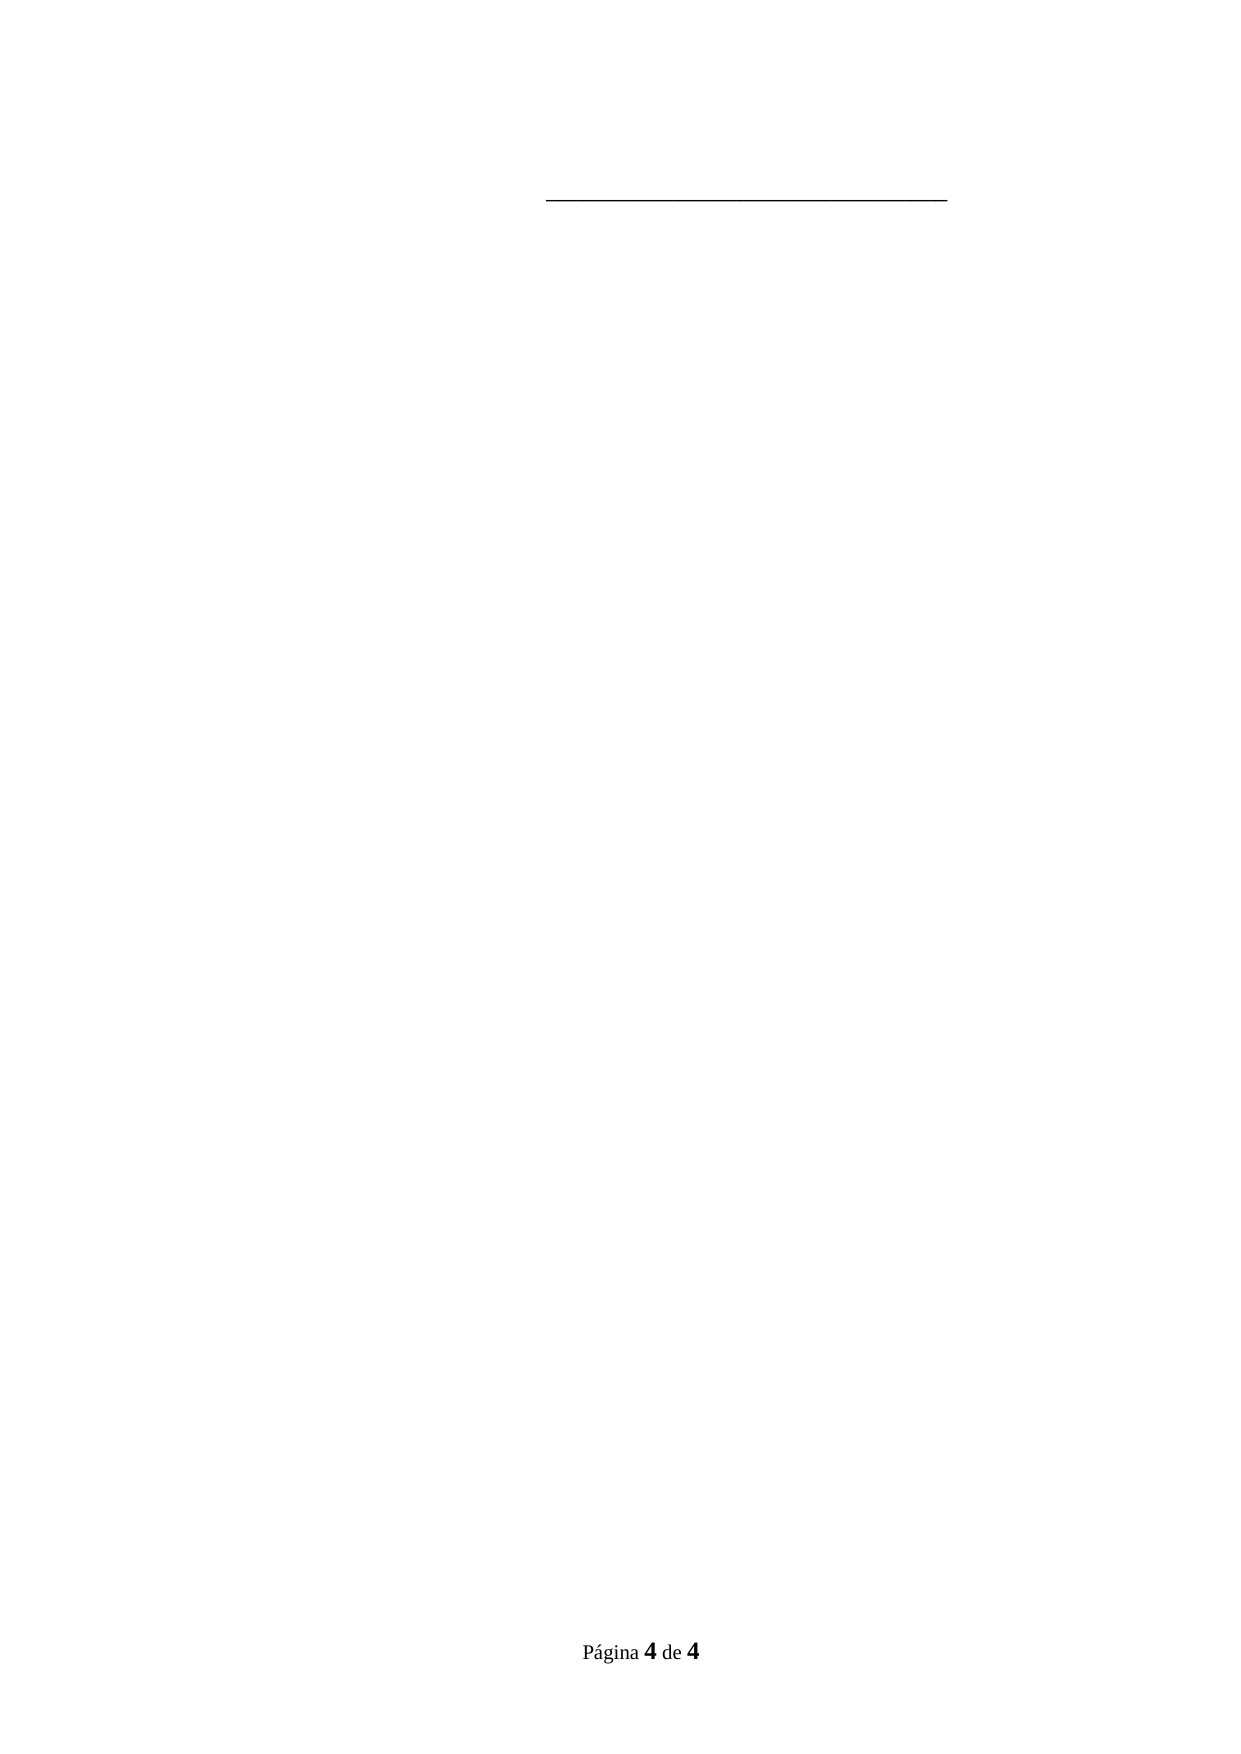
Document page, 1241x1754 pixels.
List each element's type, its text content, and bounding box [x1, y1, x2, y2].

text _________________________________ [215, 177, 1163, 202]
